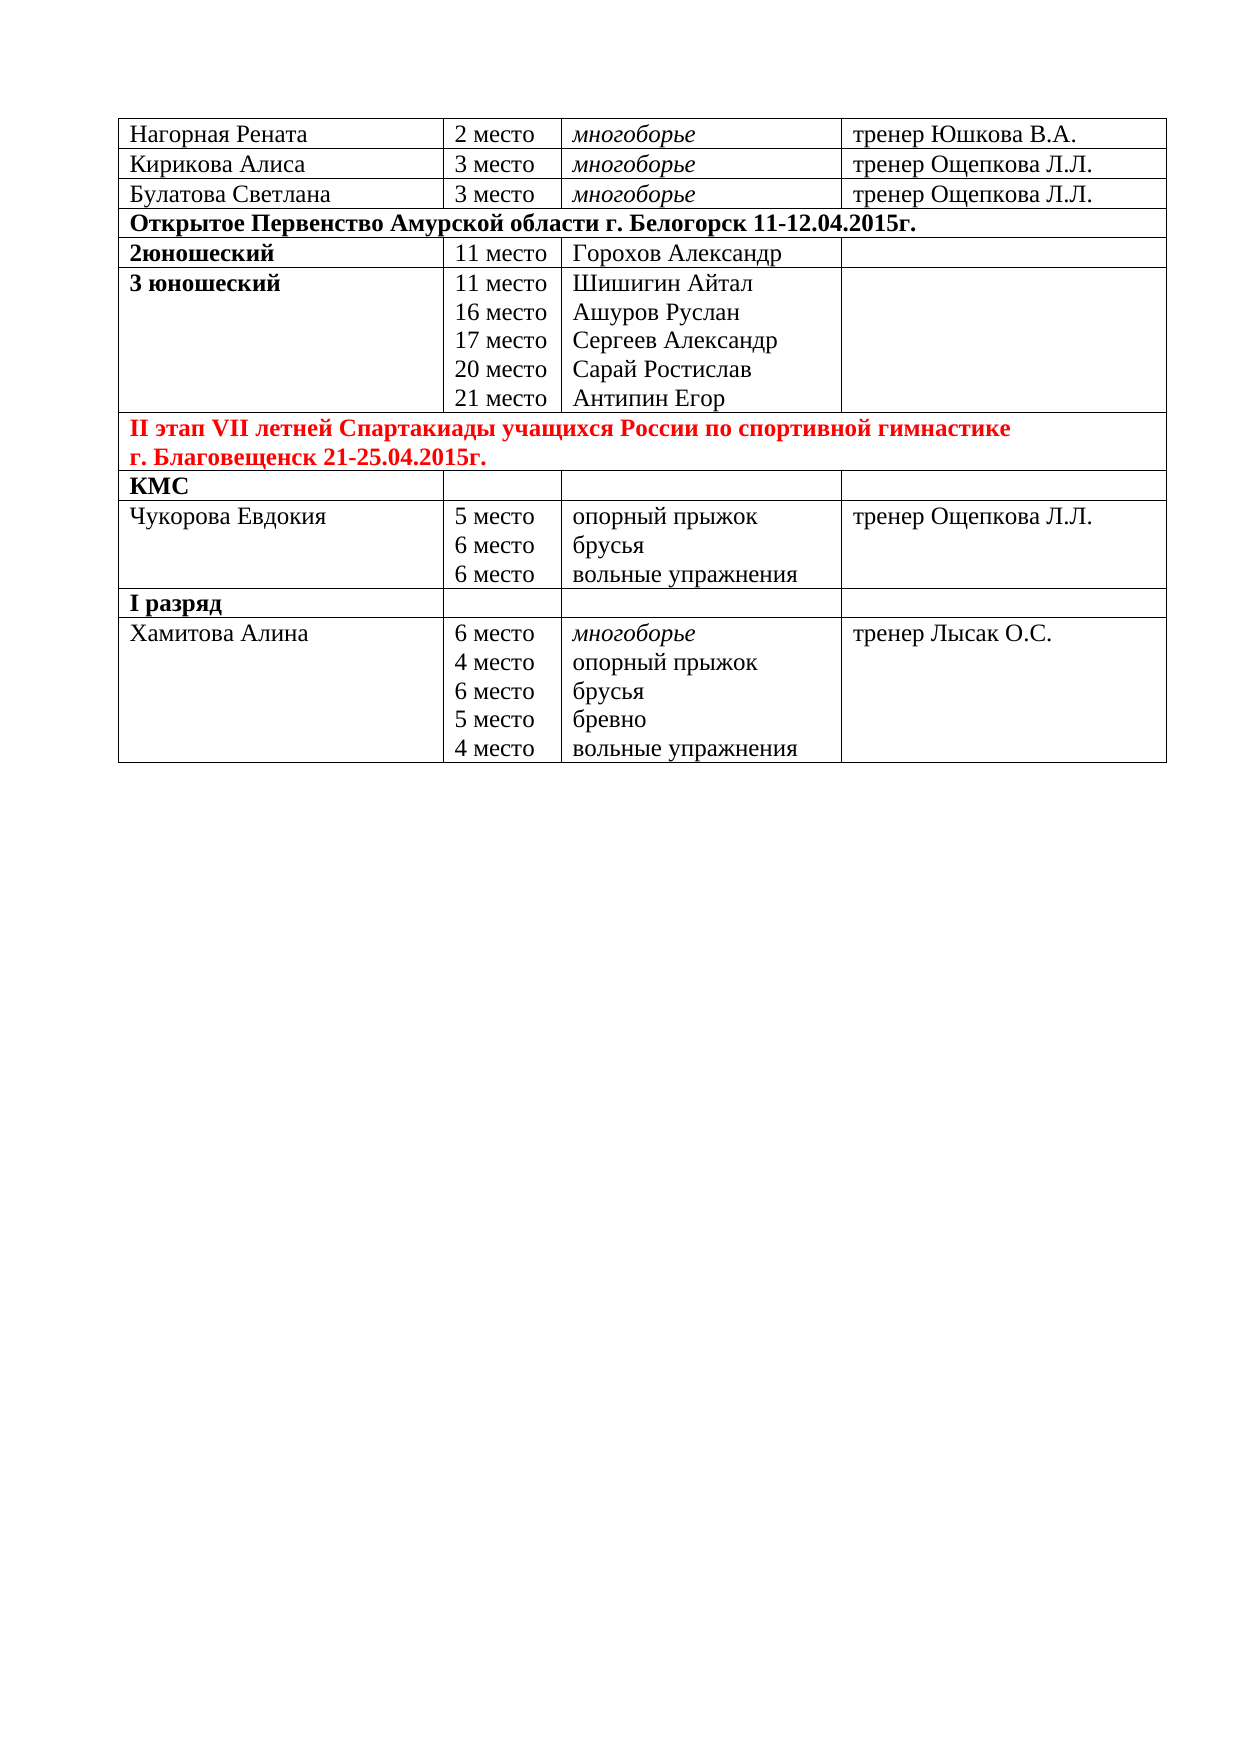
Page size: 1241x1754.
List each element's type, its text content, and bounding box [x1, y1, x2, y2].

table_cell 2юношеский [119, 238, 443, 267]
table_cell КМС [119, 471, 443, 500]
table_cell многоборье [562, 149, 841, 178]
table_cell многоборье опорный прыжок брусья бревно вольные упражнения [562, 618, 841, 762]
table_cell [444, 589, 561, 617]
table_cell Кирикова Алиса [119, 149, 443, 178]
table_cell 11 место [444, 238, 561, 267]
table_cell многоборье [562, 179, 841, 207]
table_cell Горохов Александр [562, 238, 841, 267]
table_cell [842, 589, 1166, 617]
table_cell многоборье [562, 119, 841, 148]
table_cell Нагорная Рената [119, 119, 443, 148]
table_cell [562, 471, 841, 500]
table_cell опорный прыжок брусья вольные упражнения [562, 501, 841, 587]
table_cell Булатова Светлана [119, 179, 443, 207]
table_cell 2 место [444, 119, 561, 148]
table_cell [842, 238, 1166, 267]
table_cell 3 место [444, 179, 561, 207]
table_cell II этап VII летней Спартакиады учащихся России по спортивной гимнастике г. Благовещенск 21-25.04.2015г. [119, 413, 1166, 470]
table_cell Хамитова Алина [119, 618, 443, 762]
table_cell [842, 268, 1166, 412]
table_cell Чукорова Евдокия [119, 501, 443, 587]
table_cell [444, 471, 561, 500]
table_cell Шишигин Айтал Ашуров Руслан Сергеев Александр Сарай Ростислав Антипин Егор [562, 268, 841, 412]
table_cell 11 место 16 место 17 место 20 место 21 место [444, 268, 561, 412]
table_cell тренер Ощепкова Л.Л. [842, 501, 1166, 587]
table_cell Открытое Первенство Амурской области г. Белогорск 11-12.04.2015г. [119, 209, 1166, 237]
table_cell [562, 589, 841, 617]
table_cell [842, 471, 1166, 500]
table_cell тренер Юшкова В.А. [842, 119, 1166, 148]
table_cell тренер Ощепкова Л.Л. [842, 179, 1166, 207]
table_cell I разряд [119, 589, 443, 617]
table_cell тренер Лысак О.С. [842, 618, 1166, 762]
table_cell 3 юношеский [119, 268, 443, 412]
table_cell 5 место 6 место 6 место [444, 501, 561, 587]
table_cell 3 место [444, 149, 561, 178]
table_cell 6 место 4 место 6 место 5 место 4 место [444, 618, 561, 762]
table_cell тренер Ощепкова Л.Л. [842, 149, 1166, 178]
